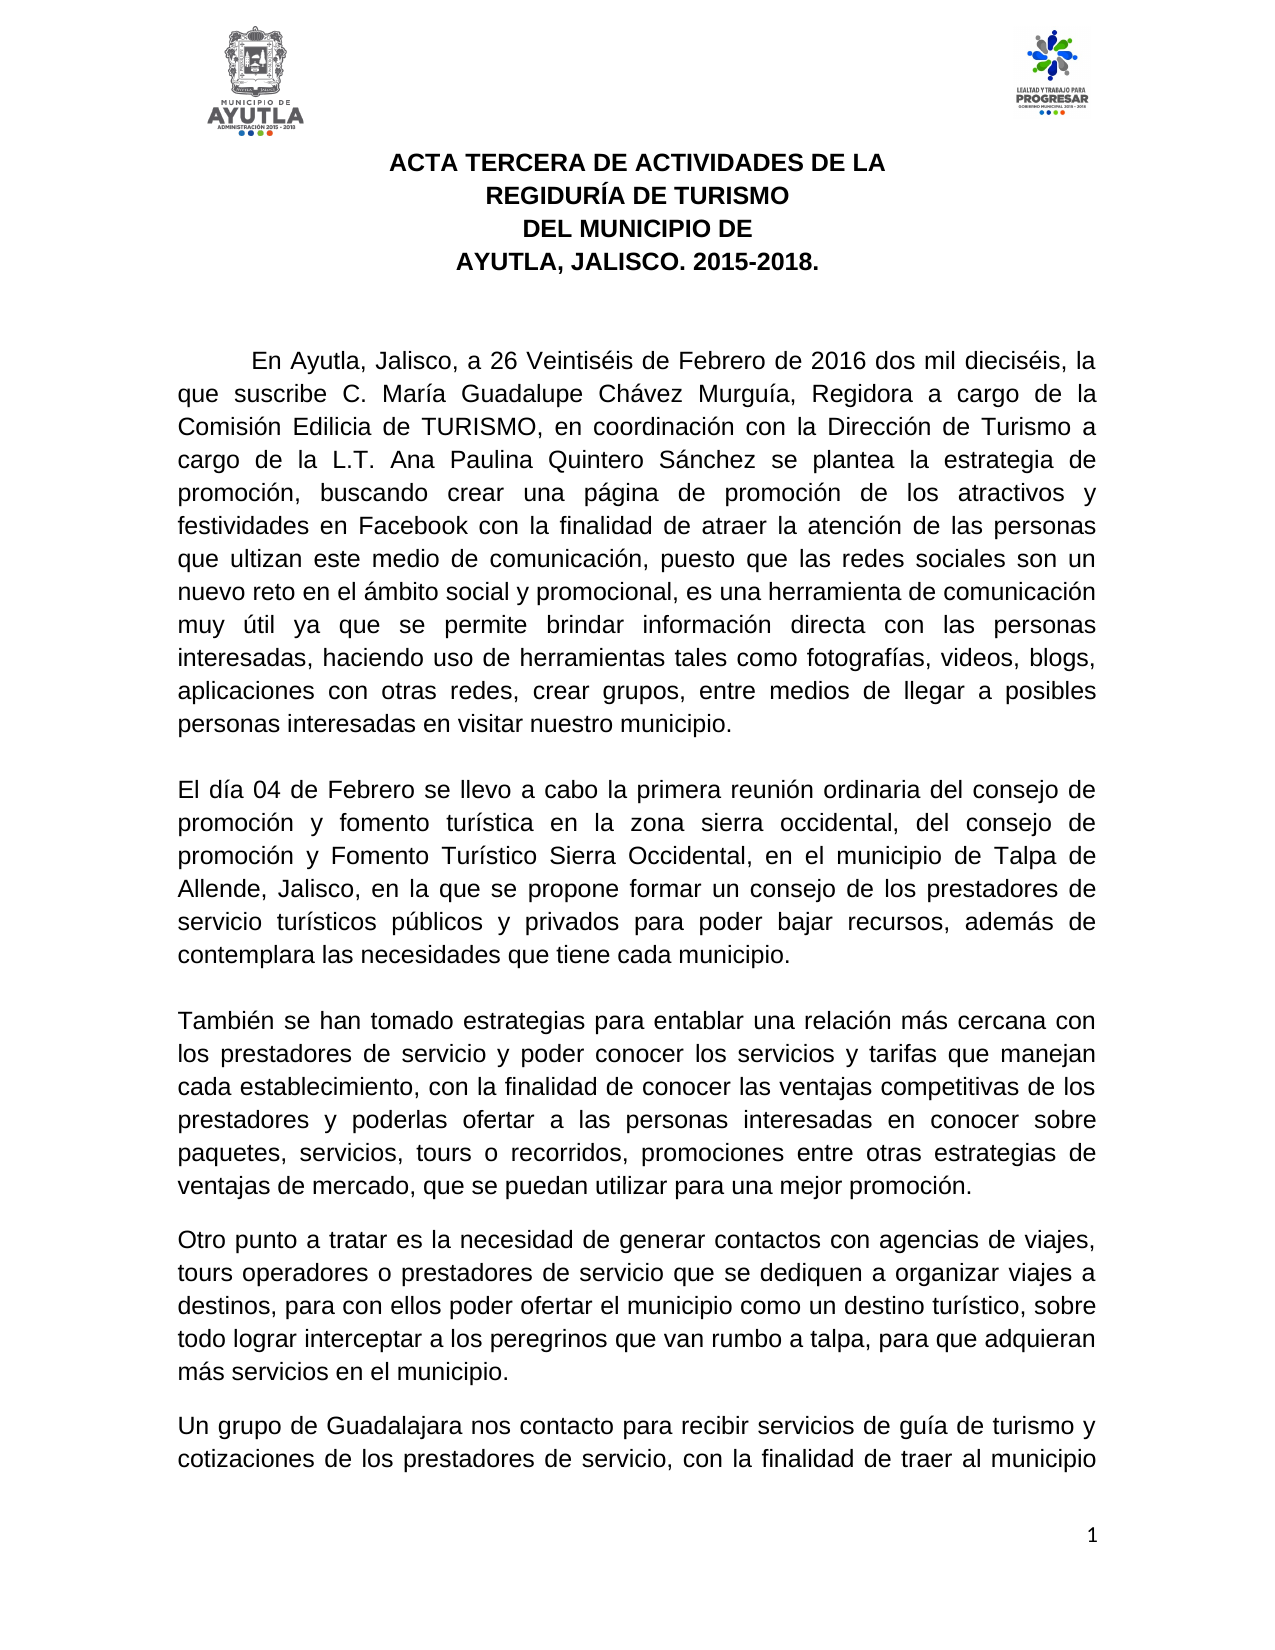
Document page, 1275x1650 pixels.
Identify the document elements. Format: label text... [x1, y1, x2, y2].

text En Ayutla, Jalisco, a 26 Veintiséis de Febrero de 2016 dos mil dieciséis, la que suscribe C. María Guadalupe Chávez Murguía, Regidora a cargo de la Comisión Edilicia de TURISMO, en coordinación con la Dirección de Turismo a cargo de la L.T. Ana Paulina Quintero Sánchez se plantea la estrategia de promoción, buscando crear una página de promoción de los atractivos y festividades en Facebook con la finalidad de atraer la atención de las personas que ultizan este medio de comunicación, puesto que las redes sociales son un nuevo reto en el ámbito social y promocional, es una herramienta de comunicación muy útil ya que se permite brindar información directa con las personas interesadas, haciendo uso de herramientas tales como fotografías, videos, blogs, aplicaciones con otras redes, crear grupos, entre medios de llegar a posibles personas interesadas en visitar nuestro municipio. [177, 346, 1098, 738]
picture [1013, 26, 1092, 119]
text DEL MUNICIPIO DE [177, 214, 1098, 242]
text ACTA TERCERA DE ACTIVIDADES DE LA [177, 148, 1098, 176]
picture [207, 26, 304, 136]
text REGIDURÍA DE TURISMO [177, 181, 1098, 209]
text Otro punto a tratar es la necesidad de generar contactos con agencias de viajes, tours operadores o prestadores de servicio que se dediquen a organizar viajes a destinos, para con ellos poder ofertar el municipio como un destino turístico, sobre todo lograr interceptar a los peregrinos que van rumbo a talpa, para que adquieran más servicios en el municipio. [177, 1225, 1098, 1386]
text También se han tomado estrategias para entablar una relación más cercana con los prestadores de servicio y poder conocer los servicios y tarifas que manejan cada establecimiento, con la finalidad de conocer las ventajas competitivas de los prestadores y poderlas ofertar a las personas interesadas en conocer sobre paquetes, servicios, tours o recorridos, promociones entre otras estrategias de ventajas de mercado, que se puedan utilizar para una mejor promoción. [177, 1006, 1098, 1200]
text El día 04 de Febrero se llevo a cabo la primera reunión ordinaria del consejo de promoción y fomento turística en la zona sierra occidental, del consejo de promoción y Fomento Turístico Sierra Occidental, en el municipio de Talpa de Allende, Jalisco, en la que se propone formar un consejo de los prestadores de servicio turísticos públicos y privados para poder bajar recursos, además de contemplara las necesidades que tiene cada municipio. [177, 775, 1098, 969]
text AYUTLA, JALISCO. 2015-2018. [177, 247, 1098, 275]
